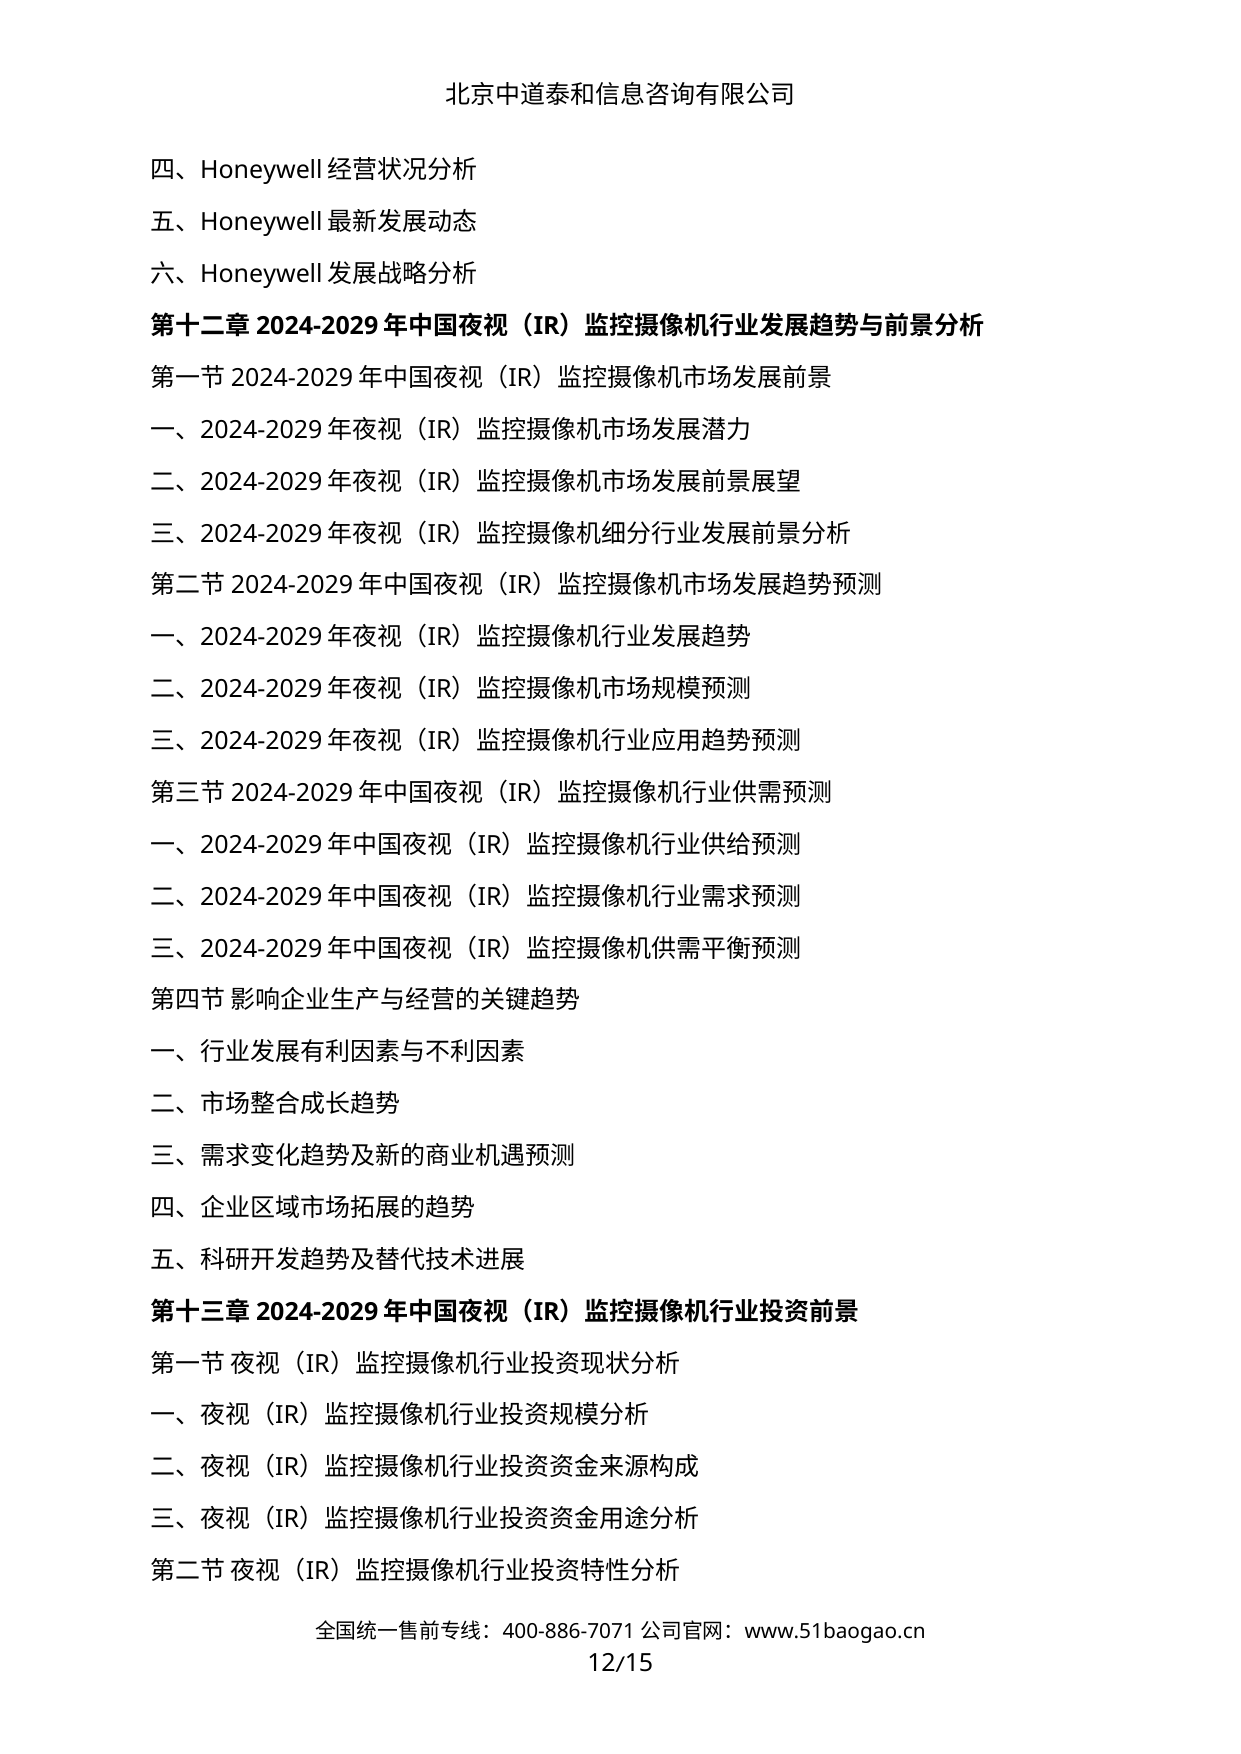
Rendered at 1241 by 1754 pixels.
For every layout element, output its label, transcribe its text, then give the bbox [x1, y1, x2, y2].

text 二、2024-2029年夜视（IR）监控摄像机市场规模预测 [150, 669, 1090, 705]
text 六、Honeywell发展战略分析 [150, 254, 1090, 290]
text 第二节 夜视（IR）监控摄像机行业投资特性分析 [150, 1551, 1090, 1587]
text 二、2024-2029年夜视（IR）监控摄像机市场发展前景展望 [150, 461, 1090, 497]
text 第十二章 2024-2029年中国夜视（IR）监控摄像机行业发展趋势与前景分析 [150, 306, 1090, 342]
text 五、科研开发趋势及替代技术进展 [150, 1239, 1090, 1276]
text 一、行业发展有利因素与不利因素 [150, 1032, 1090, 1068]
text 第三节 2024-2029年中国夜视（IR）监控摄像机行业供需预测 [150, 772, 1090, 809]
text 三、夜视（IR）监控摄像机行业投资资金用途分析 [150, 1499, 1090, 1535]
text 二、市场整合成长趋势 [150, 1084, 1090, 1120]
text 三、2024-2029年夜视（IR）监控摄像机细分行业发展前景分析 [150, 513, 1090, 549]
text 一、夜视（IR）监控摄像机行业投资规模分析 [150, 1395, 1090, 1431]
text 第一节 夜视（IR）监控摄像机行业投资现状分析 [150, 1343, 1090, 1379]
text 一、2024-2029年夜视（IR）监控摄像机市场发展潜力 [150, 409, 1090, 446]
text 三、2024-2029年夜视（IR）监控摄像机行业应用趋势预测 [150, 721, 1090, 757]
text 三、需求变化趋势及新的商业机遇预测 [150, 1136, 1090, 1172]
text 四、企业区域市场拓展的趋势 [150, 1187, 1090, 1224]
text 一、2024-2029年中国夜视（IR）监控摄像机行业供给预测 [150, 824, 1090, 861]
text 第二节 2024-2029年中国夜视（IR）监控摄像机市场发展趋势预测 [150, 565, 1090, 601]
text 第一节 2024-2029年中国夜视（IR）监控摄像机市场发展前景 [150, 357, 1090, 394]
text 二、夜视（IR）监控摄像机行业投资资金来源构成 [150, 1447, 1090, 1483]
text 四、Honeywell经营状况分析 [150, 150, 1090, 186]
text 一、2024-2029年夜视（IR）监控摄像机行业发展趋势 [150, 617, 1090, 653]
text 二、2024-2029年中国夜视（IR）监控摄像机行业需求预测 [150, 876, 1090, 912]
text 第四节 影响企业生产与经营的关键趋势 [150, 980, 1090, 1016]
text 第十三章 2024-2029年中国夜视（IR）监控摄像机行业投资前景 [150, 1291, 1090, 1327]
text 五、Honeywell最新发展动态 [150, 202, 1090, 238]
text 三、2024-2029年中国夜视（IR）监控摄像机供需平衡预测 [150, 928, 1090, 964]
